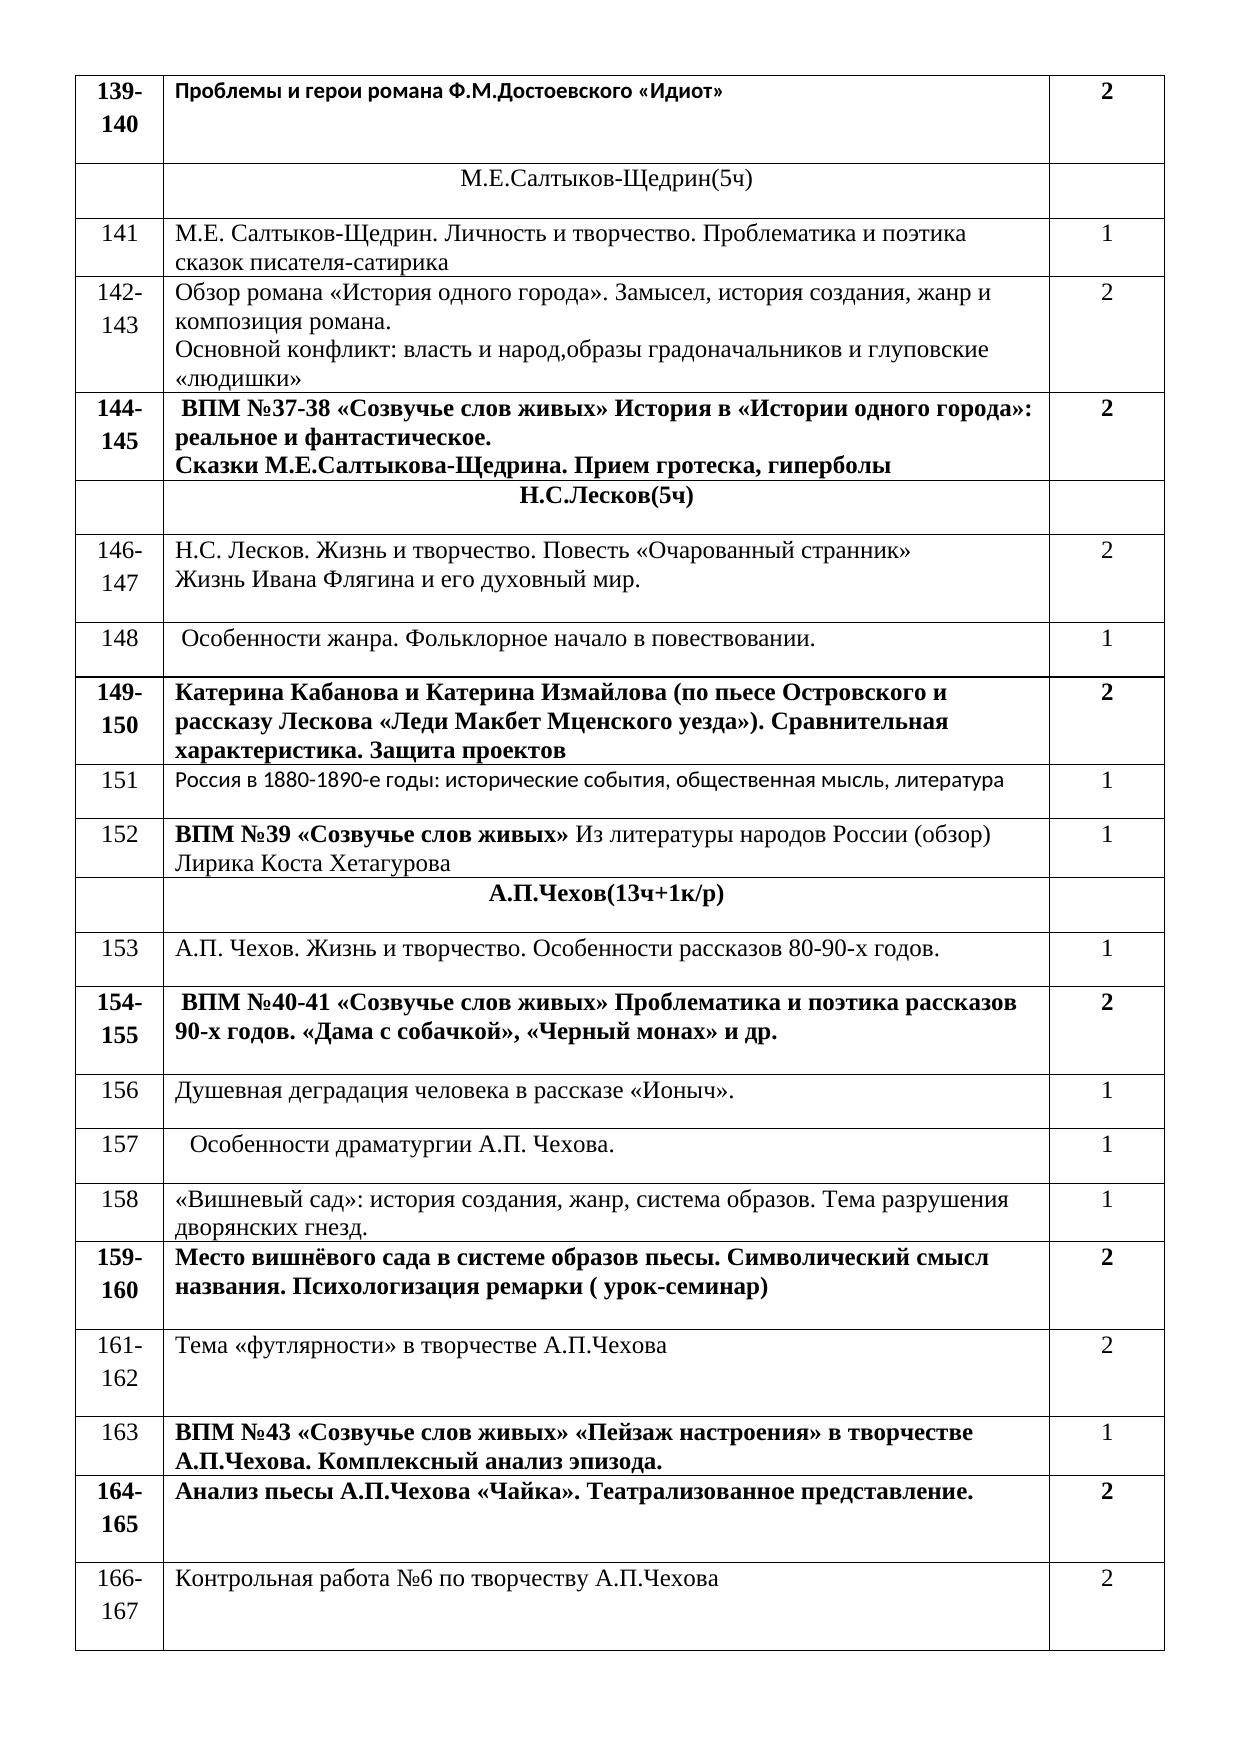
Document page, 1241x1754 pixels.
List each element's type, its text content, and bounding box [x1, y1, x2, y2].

table_cell Россия в 1880-1890-е годы: исторические события, общественная мысль, литература [164, 765, 1049, 818]
table_cell 144-145 [76, 393, 163, 479]
table_cell 146-147 [76, 535, 163, 622]
table_cell 158 [76, 1184, 163, 1241]
table_cell [76, 164, 163, 217]
table_cell 2 [1050, 678, 1164, 764]
table_cell 166-167 [76, 1563, 163, 1650]
table_cell ВПМ №40-41 «Созвучье слов живых» Проблематика и поэтика рассказов 90-х годов. «Дама с собачкой», «Черный монах» и др. [164, 987, 1049, 1074]
table_cell «Вишневый сад»: история создания, жанр, система образов. Тема разрушения дворянских гнезд. [164, 1184, 1049, 1241]
table_cell ВПМ №39 «Созвучье слов живых» Из литературы народов России (обзор) Лирика Коста Хетагурова [164, 819, 1049, 877]
table_cell 151 [76, 765, 163, 818]
table_cell [1050, 164, 1164, 217]
table_cell Анализ пьесы А.П.Чехова «Чайка». Театрализованное представление. [164, 1476, 1049, 1562]
table_cell Особенности жанра. Фольклорное начало в повествовании. [164, 623, 1049, 676]
table_cell 1 [1050, 765, 1164, 818]
table_cell 1 [1050, 1184, 1164, 1241]
table_cell 161-162 [76, 1330, 163, 1416]
table_cell Н.С.Лесков(5ч) [164, 481, 1049, 534]
table_cell 164-165 [76, 1476, 163, 1562]
table_cell 1 [1050, 623, 1164, 676]
table_cell Н.С. Лесков. Жизнь и творчество. Повесть «Очарованный странник» Жизнь Ивана Флягина и его духовный мир. [164, 535, 1049, 622]
table_cell 1 [1050, 219, 1164, 276]
table_cell Контрольная работа №6 по творчеству А.П.Чехова [164, 1563, 1049, 1650]
table_cell 2 [1050, 1476, 1164, 1562]
table_cell 1 [1050, 819, 1164, 877]
table_cell Особенности драматургии А.П. Чехова. [164, 1129, 1049, 1183]
table_cell 1 [1050, 933, 1164, 986]
table_cell 152 [76, 819, 163, 877]
table_cell 2 [1050, 1330, 1164, 1416]
table_cell 149-150 [76, 678, 163, 764]
table_cell 154-155 [76, 987, 163, 1074]
table_cell Проблемы и герои романа Ф.М.Достоевского «Идиот» [164, 76, 1049, 162]
table_cell М.Е.Салтыков-Щедрин(5ч) [164, 164, 1049, 217]
table_cell 141 [76, 219, 163, 276]
table_cell 2 [1050, 76, 1164, 162]
table_cell 2 [1050, 393, 1164, 479]
table_cell 159-160 [76, 1242, 163, 1329]
table_cell М.Е. Салтыков-Щедрин. Личность и творчество. Проблематика и поэтика сказок писателя-сатирика [164, 219, 1049, 276]
table_cell 153 [76, 933, 163, 986]
table_cell [76, 878, 163, 932]
table_cell А.П. Чехов. Жизнь и творчество. Особенности рассказов 80-90-х годов. [164, 933, 1049, 986]
table_cell 1 [1050, 1075, 1164, 1128]
table_cell 1 [1050, 1417, 1164, 1475]
table_cell [1050, 878, 1164, 932]
table_cell [1050, 481, 1164, 534]
table_cell Тема «футлярности» в творчестве А.П.Чехова [164, 1330, 1049, 1416]
table_cell 2 [1050, 987, 1164, 1074]
table_cell 139-140 [76, 76, 163, 162]
table_cell 157 [76, 1129, 163, 1183]
table_cell ВПМ №43 «Созвучье слов живых» «Пейзаж настроения» в творчестве А.П.Чехова. Комплексный анализ эпизода. [164, 1417, 1049, 1475]
table_cell Катерина Кабанова и Катерина Измайлова (по пьесе Островского и рассказу Лескова «Леди Макбет Мценского уезда»). Сравнительная характеристика. Защита проектов [164, 678, 1049, 764]
table_cell 2 [1050, 277, 1164, 392]
table_cell Душевная деградация человека в рассказе «Ионыч». [164, 1075, 1049, 1128]
table_cell [76, 481, 163, 534]
table_cell 148 [76, 623, 163, 676]
table_cell 156 [76, 1075, 163, 1128]
table_cell А.П.Чехов(13ч+1к/р) [164, 878, 1049, 932]
table_cell Место вишнёвого сада в системе образов пьесы. Символический смысл названия. Психологизация ремарки ( урок-семинар) [164, 1242, 1049, 1329]
table_cell 2 [1050, 535, 1164, 622]
table_cell 2 [1050, 1563, 1164, 1650]
table_cell 142-143 [76, 277, 163, 392]
table_cell 1 [1050, 1129, 1164, 1183]
table_cell Обзор романа «История одного города». Замысел, история создания, жанр и композиция романа. Основной конфликт: власть и народ,образы градоначальников и глуповские «людишки» [164, 277, 1049, 392]
table_cell 163 [76, 1417, 163, 1475]
table_cell 2 [1050, 1242, 1164, 1329]
table_cell ВПМ №37-38 «Созвучье слов живых» История в «Истории одного города»: реальное и фантастическое. Сказки М.Е.Салтыкова-Щедрина. Прием гротеска, гиперболы [164, 393, 1049, 479]
